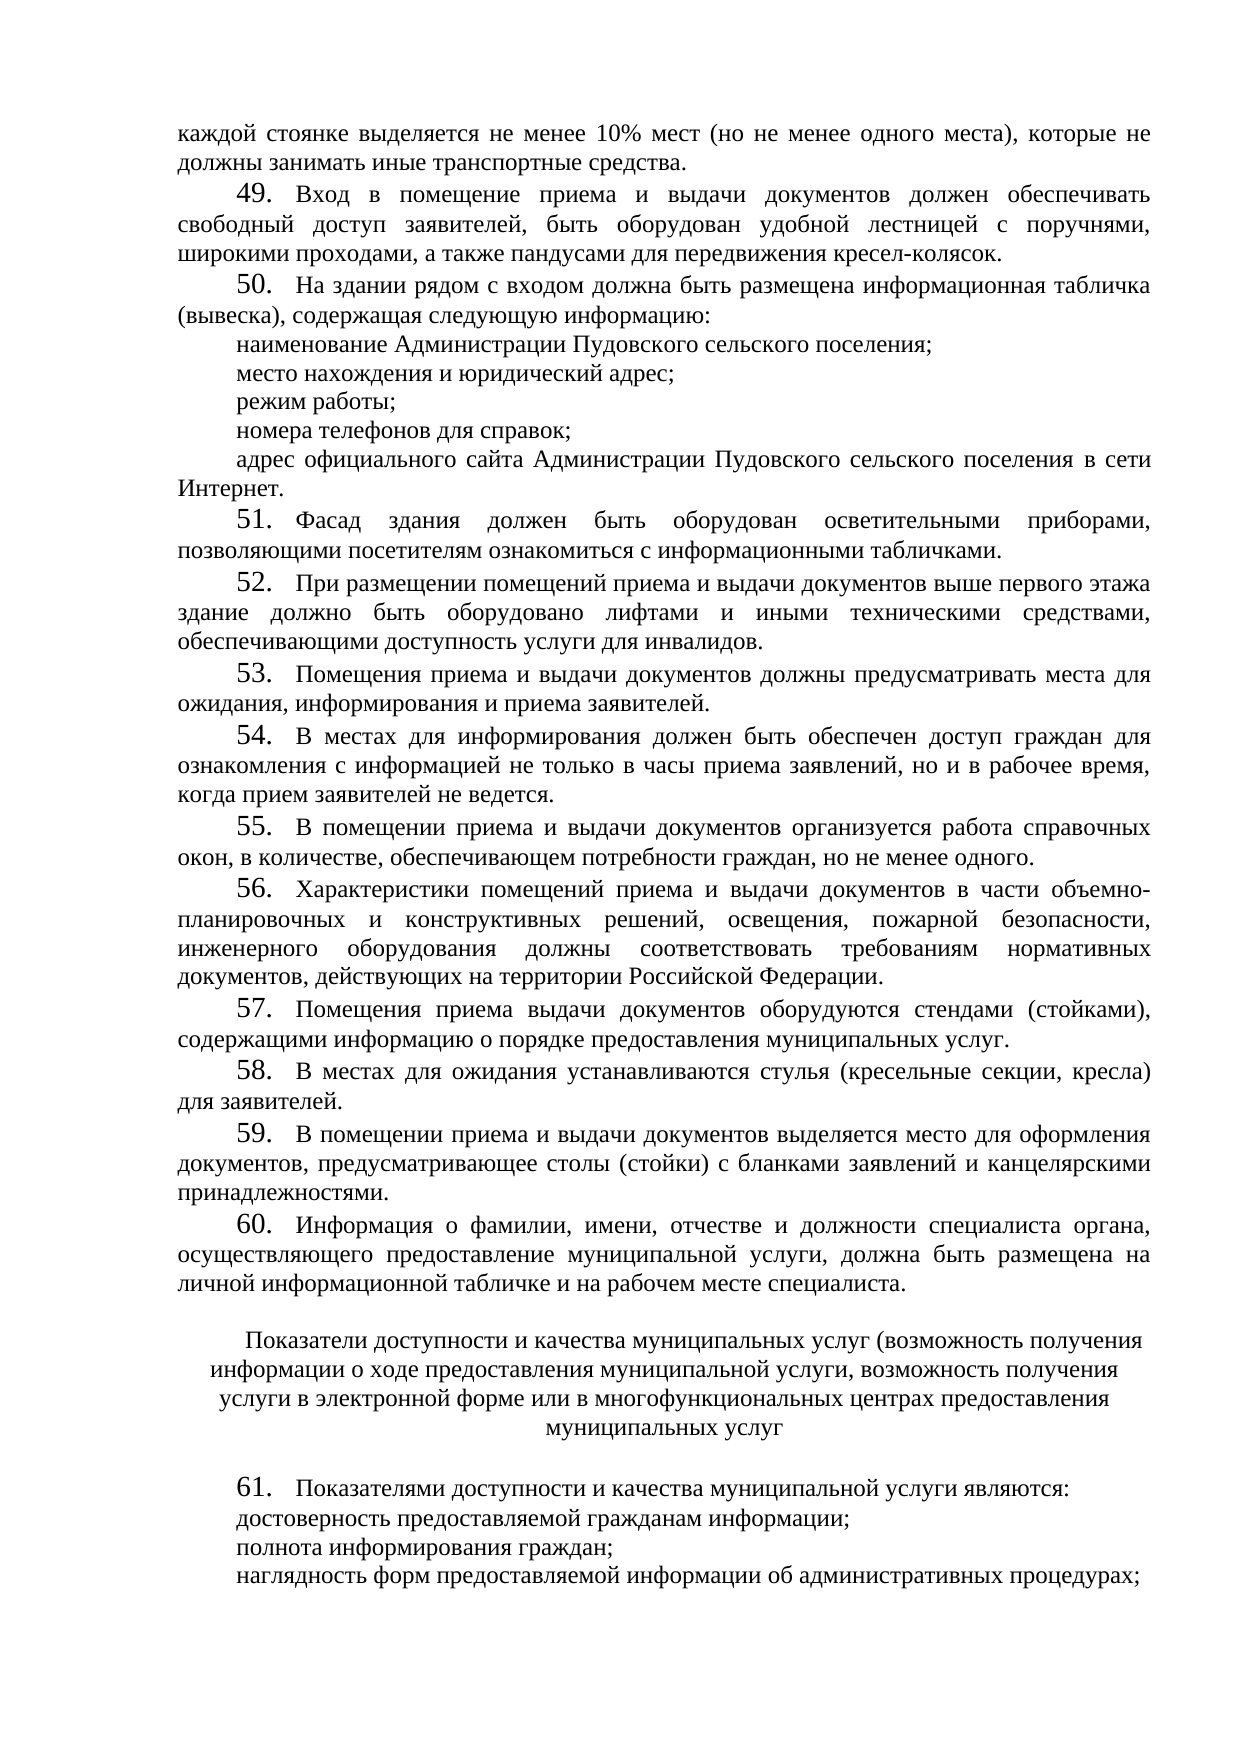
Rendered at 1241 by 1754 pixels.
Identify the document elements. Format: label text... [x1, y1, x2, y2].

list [177, 118, 1152, 176]
list Характеристики помещений приема и выдачи документов в части объемно-планировочных и конструктивных решений, освещения, пожарной безопасности, инженерного оборудования должны соответствовать требованиям нормативных документов, действующих на территории Российской Федерации. [177, 870, 1152, 990]
text полнота информирования граждан; [177, 1532, 1152, 1560]
list В помещении приема и выдачи документов выделяется место для оформления документов, предусматривающее столы (стойки) с бланками заявлений и канцелярскими принадлежностями. [177, 1115, 1152, 1206]
list На здании рядом с входом должна быть размещена информационная табличка (вывеска), содержащая следующую информацию: [177, 267, 1152, 329]
text номера телефонов для справок; [177, 415, 1152, 444]
list Вход в помещение приема и выдачи документов должен обеспечивать свободный доступ заявителей, быть оборудован удобной лестницей с поручнями, широкими проходами, а также пандусами для передвижения кресел-колясок. [177, 176, 1152, 267]
text наглядность форм предоставляемой информации об административных процедурах; [177, 1560, 1152, 1589]
text режим работы; [177, 386, 1152, 415]
list Фасад здания должен быть оборудован осветительными приборами, позволяющими посетителям ознакомиться с информационными табличками. [177, 501, 1152, 564]
list Помещения приема и выдачи документов должны предусматривать места для ожидания, информирования и приема заявителей. [177, 655, 1152, 717]
text адрес официального сайта Администрации Пудовского сельского поселения в сети Интернет. [177, 444, 1152, 501]
list В помещении приема и выдачи документов организуется работа справочных окон, в количестве, обеспечивающем потребности граждан, но не менее одного. [177, 808, 1152, 870]
list В местах для ожидания устанавливаются стулья (кресельные секции, кресла) для заявителей. [177, 1052, 1152, 1115]
text наименование Администрации Пудовского сельского поселения; [177, 329, 1152, 358]
list В местах для информирования должен быть обеспечен доступ граждан для ознакомления с информацией не только в часы приема заявлений, но и в рабочее время, когда прием заявителей не ведется. [177, 717, 1152, 808]
list Помещения приема выдачи документов оборудуются стендами (стойками), содержащими информацию о порядке предоставления муниципальных услуг. [177, 990, 1152, 1052]
text место нахождения и юридический адрес; [177, 358, 1152, 386]
list При размещении помещений приема и выдачи документов выше первого этажа здание должно быть оборудовано лифтами и иными техническими средствами, обеспечивающими доступность услуги для инвалидов. [177, 564, 1152, 655]
text Показатели доступности и качества муниципальных услуг (возможность получения информации о ходе предоставления муниципальной услуги, возможность получения услуги в электронной форме или в многофункциональных центрах предоставления муниципальных услуг [177, 1326, 1152, 1441]
list Показателями доступности и качества муниципальной услуги являются: [177, 1469, 1152, 1503]
list Информация о фамилии, имени, отчестве и должности специалиста органа, осуществляющего предоставление муниципальной услуги, должна быть размещена на личной информационной табличке и на рабочем месте специалиста. [177, 1206, 1152, 1297]
text достоверность предоставляемой гражданам информации; [177, 1503, 1152, 1532]
